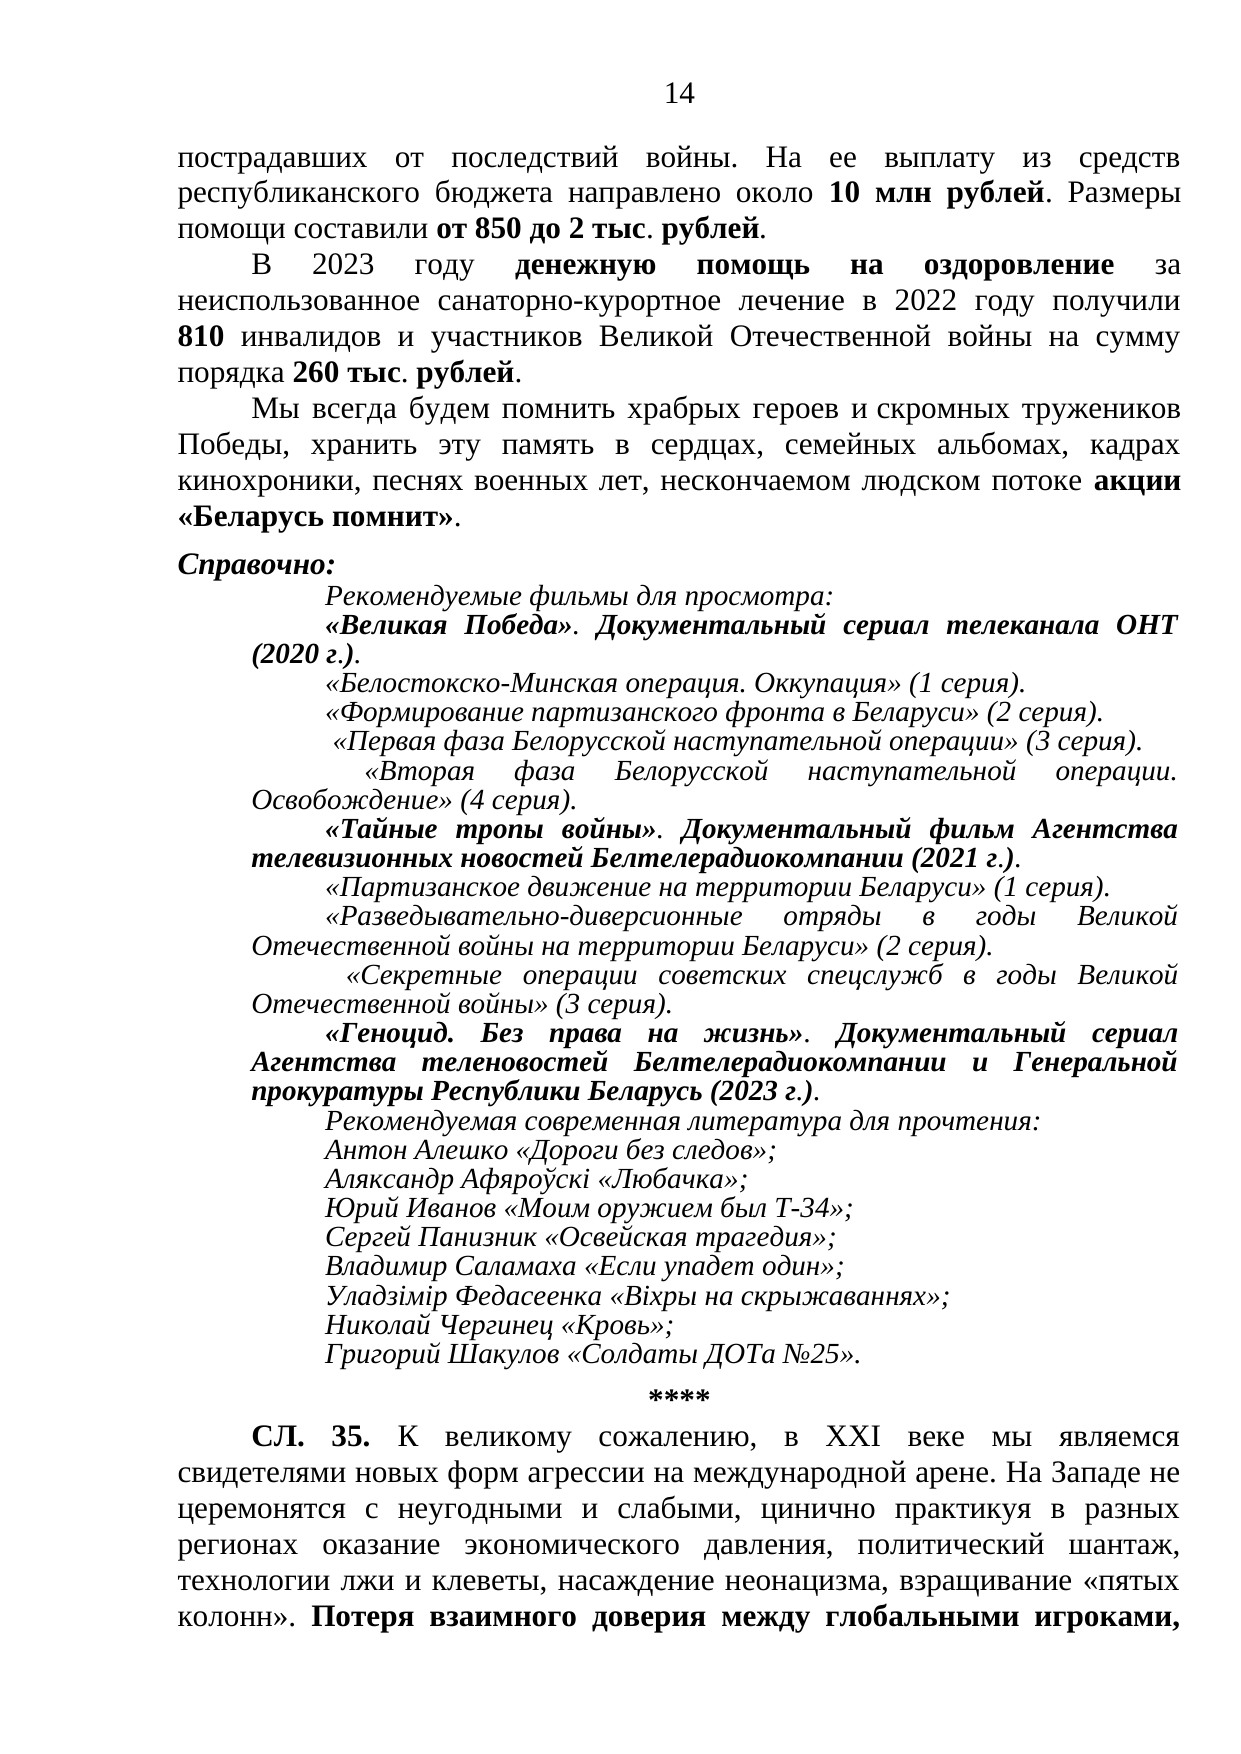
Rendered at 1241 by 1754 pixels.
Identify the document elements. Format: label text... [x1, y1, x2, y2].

text В 2023 году денежную помощь на оздоровление за неиспользованное санаторно-курортное лечение в 2022 году получили 810 инвалидов и участников Великой Отечественной войны на сумму порядка 260 тыс. рублей. [177, 246, 1181, 389]
text **** [177, 1382, 1181, 1417]
text Антон Алешко «Дороги без следов»; [251, 1136, 1181, 1165]
text Мы всегда будем помнить храбрых героев и скромных тружеников Победы, хранить эту память в сердцах, семейных альбомах, кадрах кинохроники, песнях военных лет, нескончаемом людском потоке акции «Беларусь помнит». [177, 389, 1181, 533]
text «Партизанское движение на территории Беларуси» (1 серия). [251, 873, 1181, 902]
text Справочно: [177, 546, 1181, 582]
text Григорий Шакулов «Солдаты ДОТа №25». [251, 1340, 1181, 1369]
text «Секретные операции советских спецслужб в годы Великой Отечественной войны» (3 серия). [251, 961, 1181, 1019]
text Владимир Саламаха «Если упадет один»; [251, 1252, 1181, 1282]
text «Великая Победа». Документальный сериал телеканала ОНТ (2020 г.). [251, 611, 1181, 669]
text «Белостокско-Минская операция. Оккупация» (1 серия). [251, 669, 1181, 698]
text Юрий Иванов «Моим оружием был Т-34»; [251, 1194, 1181, 1223]
text Аляксандр Афяроўскі «Любачка»; [251, 1165, 1181, 1194]
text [177, 138, 1181, 246]
text Сергей Панизник «Освейская трагедия»; [251, 1223, 1181, 1252]
text Рекомендуемая современная литература для прочтения: [251, 1107, 1181, 1136]
text Николай Чергинец «Кровь»; [251, 1311, 1181, 1340]
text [177, 1417, 1181, 1633]
text «Тайные тропы войны». Документальный фильм Агентства телевизионных новостей Белтелерадиокомпании (2021 г.). [251, 815, 1181, 873]
text Рекомендуемые фильмы для просмотра: [251, 582, 1181, 611]
text Уладзімір Федасеенка «Віхры на скрыжаваннях»; [251, 1282, 1181, 1311]
text «Геноцид. Без права на жизнь». Документальный сериал Агентства теленовостей Белтелерадиокомпании и Генеральной прокуратуры Республики Беларусь (2023 г.). [251, 1019, 1181, 1107]
text «Вторая фаза Белорусской наступательной операции. Освобождение» (4 серия). [251, 757, 1181, 815]
text «Разведывательно-диверсионные отряды в годы Великой Отечественной войны на территории Беларуси» (2 серия). [251, 902, 1181, 961]
text «Первая фаза Белорусской наступательной операции» (3 серия). [251, 727, 1181, 757]
text «Формирование партизанского фронта в Беларуси» (2 серия). [251, 698, 1181, 727]
